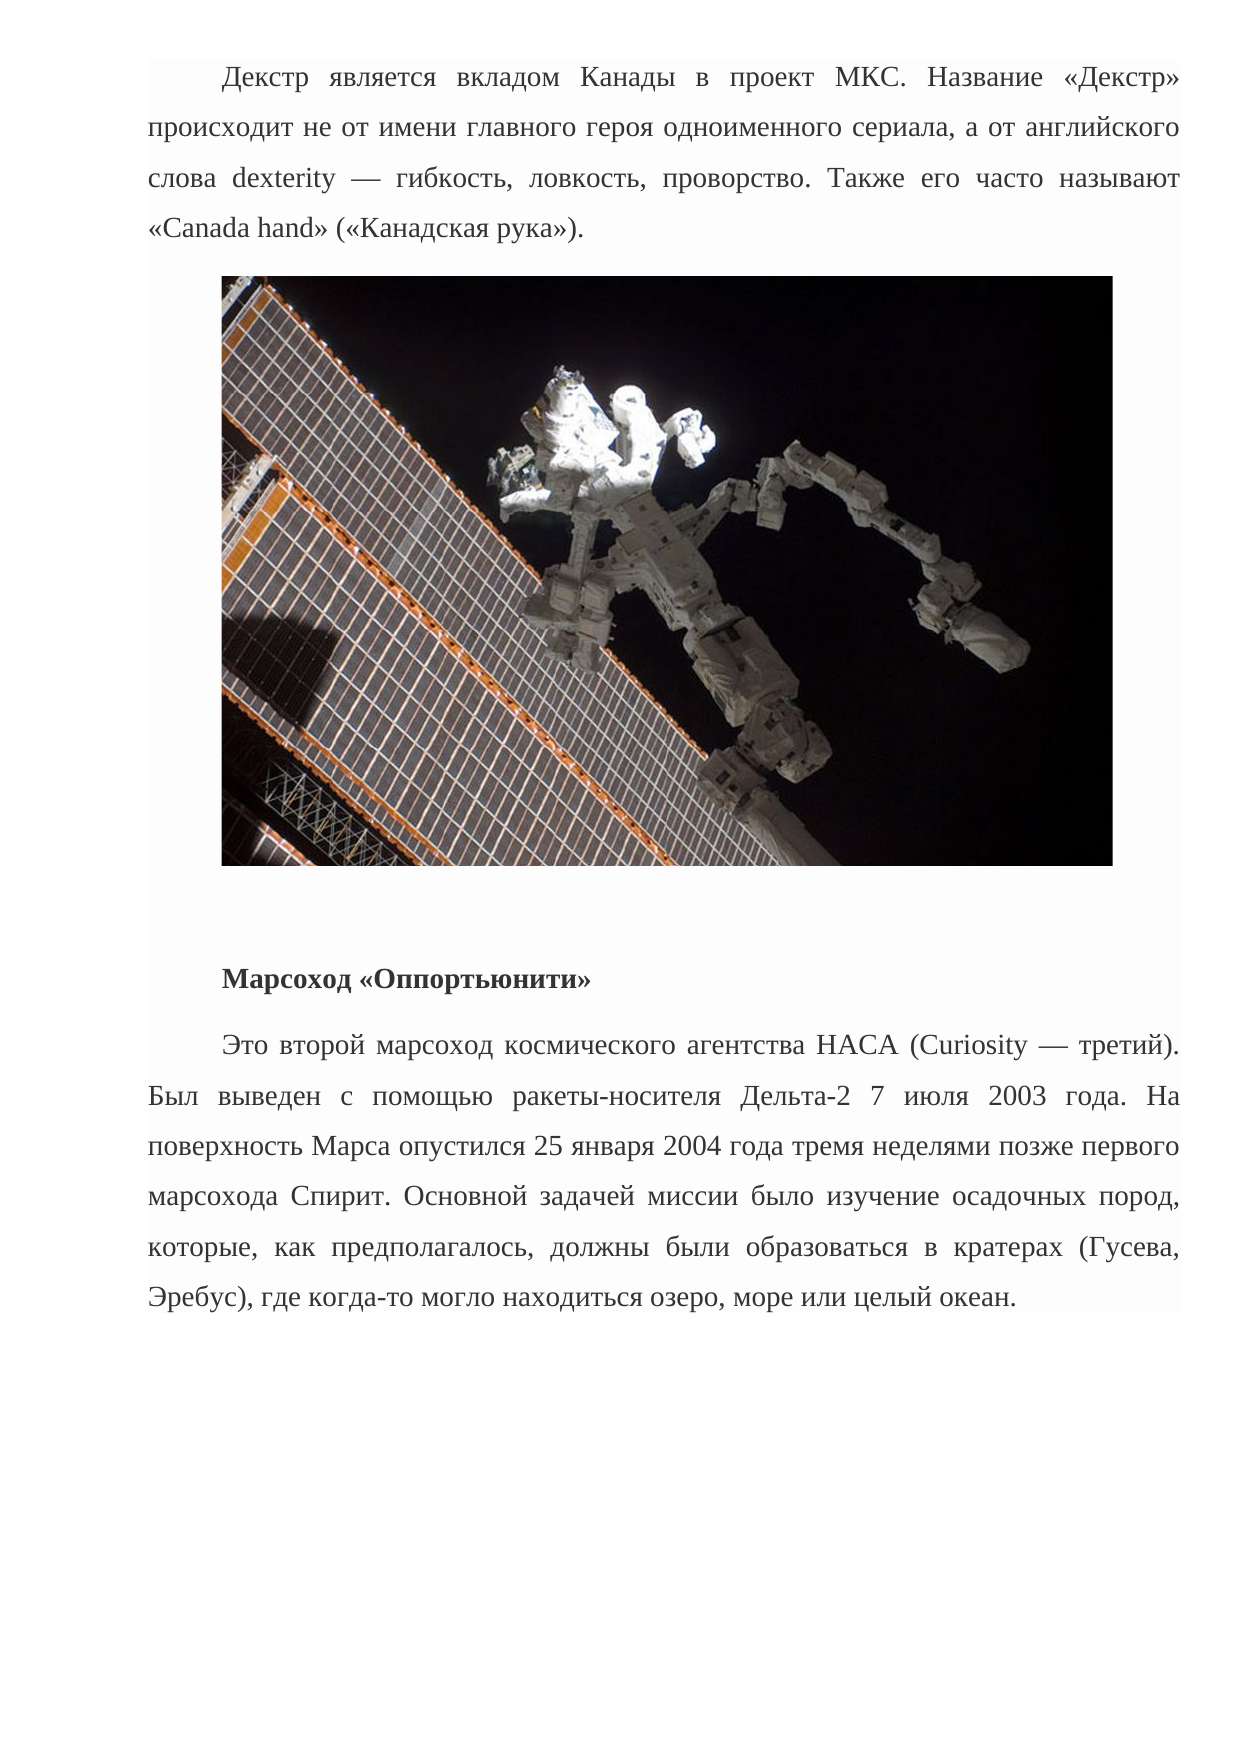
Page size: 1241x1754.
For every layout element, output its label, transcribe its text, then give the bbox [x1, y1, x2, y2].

picture [221, 276, 1113, 866]
text Это второй марсоход космического агентства НАСА (Curiosity — третий). Был выведен с помощью ракеты-носителя Дельта-2 7 июля 2003 года. На поверхность Марса опустился 25 января 2004 года тремя неделями позже первого марсохода Спирит. Основной задачей миссии было изучение осадочных пород, которые, как предполагалось, должны были образоваться в кратерах (Гусева, Эребус), где когда-то могло находиться озеро, море или целый океан. [148, 1027, 1181, 1313]
text Марсоход «Оппортьюнити» [148, 962, 1181, 995]
text Декстр является вкладом Канады в проект МКС. Название «Декстр» происходит не от имени главного героя одноименного сериала, а от английского слова dexterity — гибкость, ловкость, проворство. Также его часто называют «Canada hand» («Канадская рука»). [148, 59, 1181, 243]
